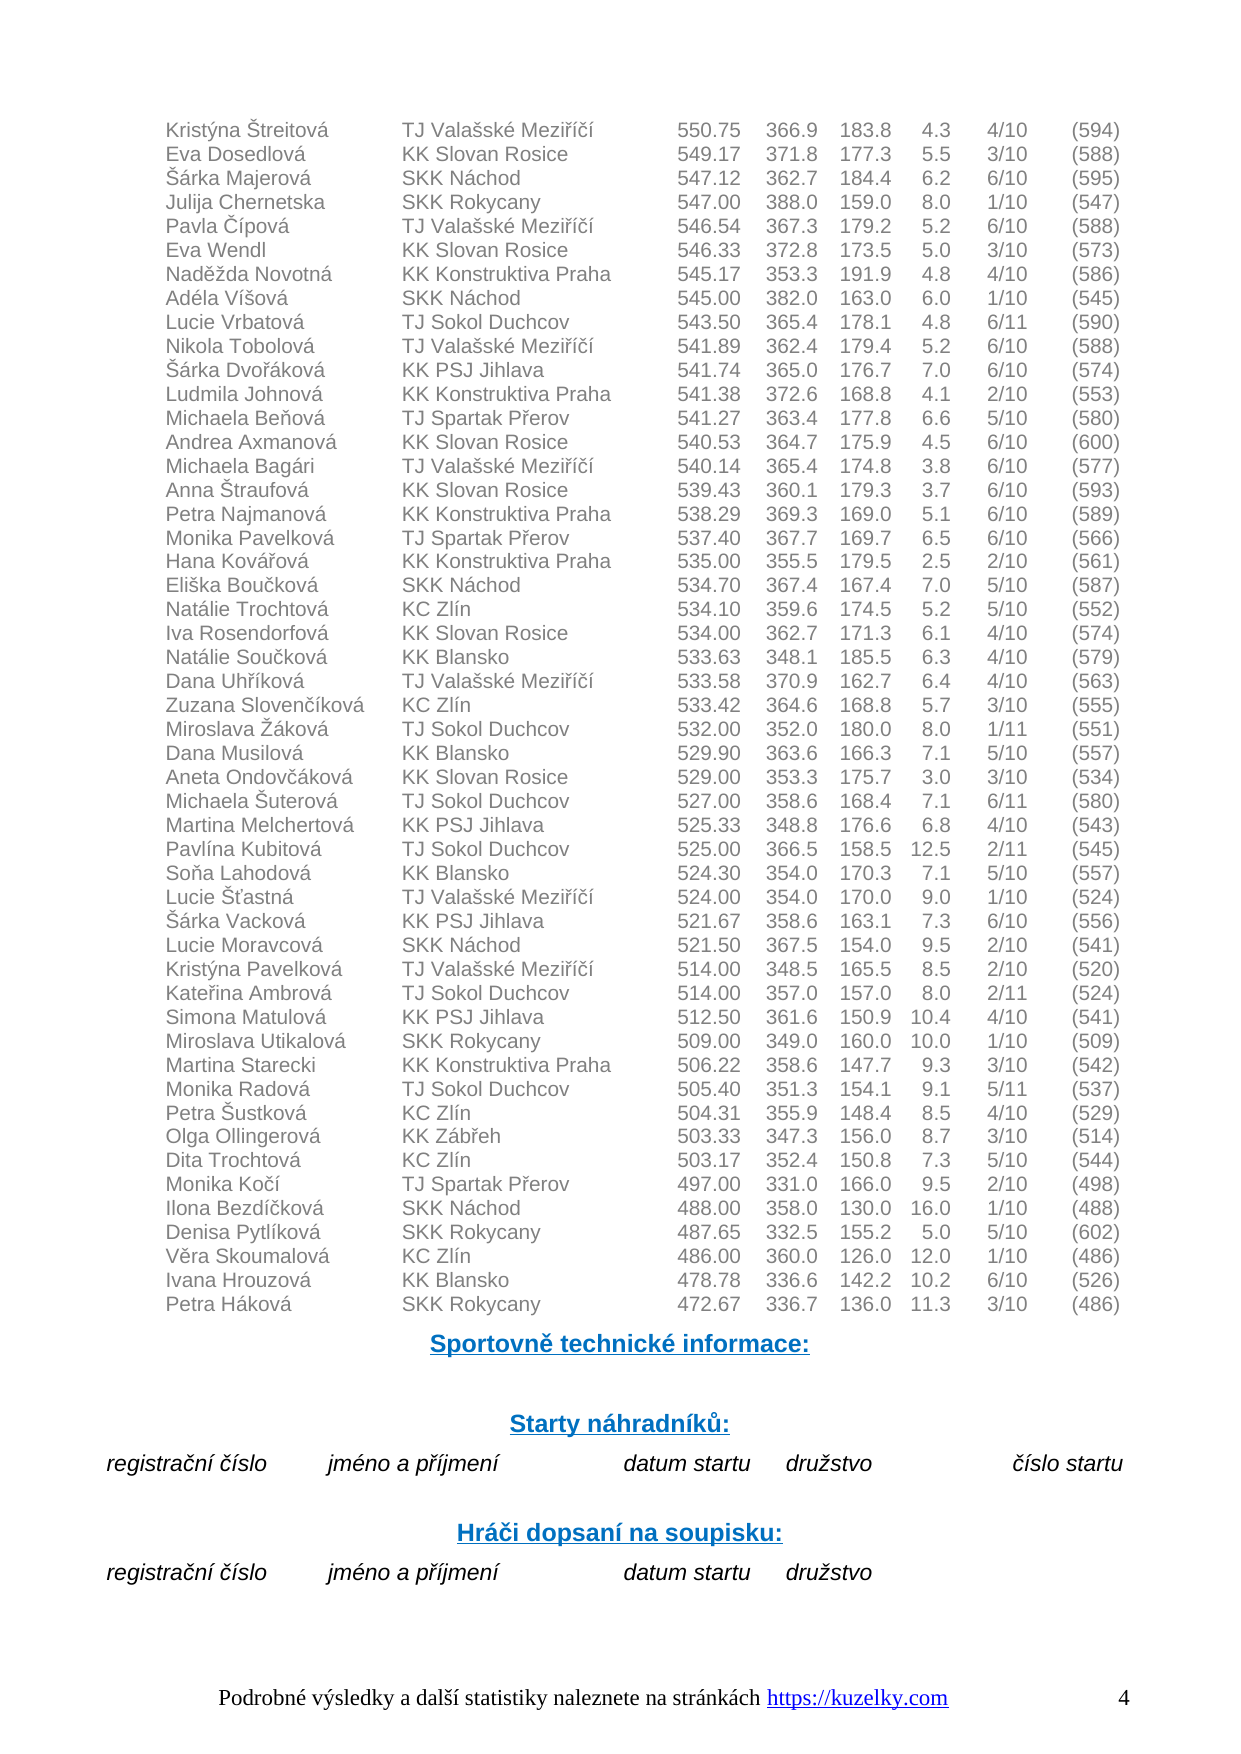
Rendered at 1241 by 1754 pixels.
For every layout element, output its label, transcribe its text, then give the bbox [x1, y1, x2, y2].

text Eva Wendl KK Slovan Rosice 546.33 372.8 173.5 5.0 3/10 (573) [106, 238, 1134, 262]
text Zuzana Slovenčíková KC Zlín 533.42 364.6 168.8 5.7 3/10 (555) [106, 693, 1134, 717]
text Andrea Axmanová KK Slovan Rosice 540.53 364.7 175.9 4.5 6/10 (600) [106, 429, 1134, 453]
text Iva Rosendorfová KK Slovan Rosice 534.00 362.7 171.3 6.1 4/10 (574) [106, 621, 1134, 645]
text Pavlína Kubitová TJ Sokol Duchcov 525.00 366.5 158.5 12.5 2/11 (545) [106, 837, 1134, 861]
text Anna Štraufová KK Slovan Rosice 539.43 360.1 179.3 3.7 6/10 (593) [106, 477, 1134, 501]
text Monika Radová TJ Sokol Duchcov 505.40 351.3 154.1 9.1 5/11 (537) [106, 1076, 1134, 1100]
text Starty náhradníků: [94, 1409, 1145, 1437]
text Kristýna Štreitová TJ Valašské Meziříčí 550.75 366.9 183.8 4.3 4/10 (594) [106, 118, 1134, 142]
text Simona Matulová KK PSJ Jihlava 512.50 361.6 150.9 10.4 4/10 (541) [106, 1004, 1134, 1028]
text Petra Háková SKK Rokycany 472.67 336.7 136.0 11.3 3/10 (486) [106, 1292, 1134, 1316]
text Ludmila Johnová KK Konstruktiva Praha 541.38 372.6 168.8 4.1 2/10 (553) [106, 382, 1134, 406]
text Soňa Lahodová KK Blansko 524.30 354.0 170.3 7.1 5/10 (557) [106, 861, 1134, 885]
text Michaela Šuterová TJ Sokol Duchcov 527.00 358.6 168.4 7.1 6/11 (580) [106, 789, 1134, 813]
text Dana Musilová KK Blansko 529.90 363.6 166.3 7.1 5/10 (557) [106, 741, 1134, 765]
text Denisa Pytlíková SKK Rokycany 487.65 332.5 155.2 5.0 5/10 (602) [106, 1220, 1134, 1244]
text Natálie Trochtová KC Zlín 534.10 359.6 174.5 5.2 5/10 (552) [106, 597, 1134, 621]
text registrační číslo jméno a příjmení datum startu družstvo [106, 1559, 1134, 1585]
text Aneta Ondovčáková KK Slovan Rosice 529.00 353.3 175.7 3.0 3/10 (534) [106, 765, 1134, 789]
text Kristýna Pavelková TJ Valašské Meziříčí 514.00 348.5 165.5 8.5 2/10 (520) [106, 957, 1134, 981]
text Julija Chernetska SKK Rokycany 547.00 388.0 159.0 8.0 1/10 (547) [106, 190, 1134, 214]
text Hráči dopsaní na soupisku: [94, 1489, 1145, 1546]
text Nikola Tobolová TJ Valašské Meziříčí 541.89 362.4 179.4 5.2 6/10 (588) [106, 334, 1134, 358]
text Lucie Vrbatová TJ Sokol Duchcov 543.50 365.4 178.1 4.8 6/11 (590) [106, 310, 1134, 334]
text Ilona Bezdíčková SKK Náchod 488.00 358.0 130.0 16.0 1/10 (488) [106, 1196, 1134, 1220]
text Sportovně technické informace: [94, 1328, 1145, 1357]
text Martina Starecki KK Konstruktiva Praha 506.22 358.6 147.7 9.3 3/10 (542) [106, 1052, 1134, 1076]
text Miroslava Žáková TJ Sokol Duchcov 532.00 352.0 180.0 8.0 1/11 (551) [106, 717, 1134, 741]
text Eliška Boučková SKK Náchod 534.70 367.4 167.4 7.0 5/10 (587) [106, 573, 1134, 597]
text Dana Uhříková TJ Valašské Meziříčí 533.58 370.9 162.7 6.4 4/10 (563) [106, 669, 1134, 693]
text Miroslava Utikalová SKK Rokycany 509.00 349.0 160.0 10.0 1/10 (509) [106, 1028, 1134, 1052]
text Monika Pavelková TJ Spartak Přerov 537.40 367.7 169.7 6.5 6/10 (566) [106, 525, 1134, 549]
text Olga Ollingerová KK Zábřeh 503.33 347.3 156.0 8.7 3/10 (514) [106, 1124, 1134, 1148]
text Michaela Bagári TJ Valašské Meziříčí 540.14 365.4 174.8 3.8 6/10 (577) [106, 453, 1134, 477]
text Adéla Víšová SKK Náchod 545.00 382.0 163.0 6.0 1/10 (545) [106, 286, 1134, 310]
text Monika Kočí TJ Spartak Přerov 497.00 331.0 166.0 9.5 2/10 (498) [106, 1172, 1134, 1196]
text Pavla Čípová TJ Valašské Meziříčí 546.54 367.3 179.2 5.2 6/10 (588) [106, 214, 1134, 238]
text Ivana Hrouzová KK Blansko 478.78 336.6 142.2 10.2 6/10 (526) [106, 1268, 1134, 1292]
text Kateřina Ambrová TJ Sokol Duchcov 514.00 357.0 157.0 8.0 2/11 (524) [106, 981, 1134, 1004]
text Petra Šustková KC Zlín 504.31 355.9 148.4 8.5 4/10 (529) [106, 1100, 1134, 1124]
text Michaela Beňová TJ Spartak Přerov 541.27 363.4 177.8 6.6 5/10 (580) [106, 406, 1134, 429]
text Šárka Majerová SKK Náchod 547.12 362.7 184.4 6.2 6/10 (595) [106, 166, 1134, 190]
text Šárka Dvořáková KK PSJ Jihlava 541.74 365.0 176.7 7.0 6/10 (574) [106, 358, 1134, 382]
text Lucie Moravcová SKK Náchod 521.50 367.5 154.0 9.5 2/10 (541) [106, 933, 1134, 957]
text Eva Dosedlová KK Slovan Rosice 549.17 371.8 177.3 5.5 3/10 (588) [106, 142, 1134, 166]
text Naděžda Novotná KK Konstruktiva Praha 545.17 353.3 191.9 4.8 4/10 (586) [106, 262, 1134, 286]
text Natálie Součková KK Blansko 533.63 348.1 185.5 6.3 4/10 (579) [106, 645, 1134, 669]
text Lucie Šťastná TJ Valašské Meziříčí 524.00 354.0 170.0 9.0 1/10 (524) [106, 885, 1134, 909]
text registrační číslo jméno a příjmení datum startu družstvo číslo startu [106, 1450, 1134, 1476]
text Šárka Vacková KK PSJ Jihlava 521.67 358.6 163.1 7.3 6/10 (556) [106, 909, 1134, 933]
text Dita Trochtová KC Zlín 503.17 352.4 150.8 7.3 5/10 (544) [106, 1148, 1134, 1172]
text Petra Najmanová KK Konstruktiva Praha 538.29 369.3 169.0 5.1 6/10 (589) [106, 501, 1134, 525]
text Hana Kovářová KK Konstruktiva Praha 535.00 355.5 179.5 2.5 2/10 (561) [106, 549, 1134, 573]
text Martina Melchertová KK PSJ Jihlava 525.33 348.8 176.6 6.8 4/10 (543) [106, 813, 1134, 837]
text Věra Skoumalová KC Zlín 486.00 360.0 126.0 12.0 1/10 (486) [106, 1244, 1134, 1268]
